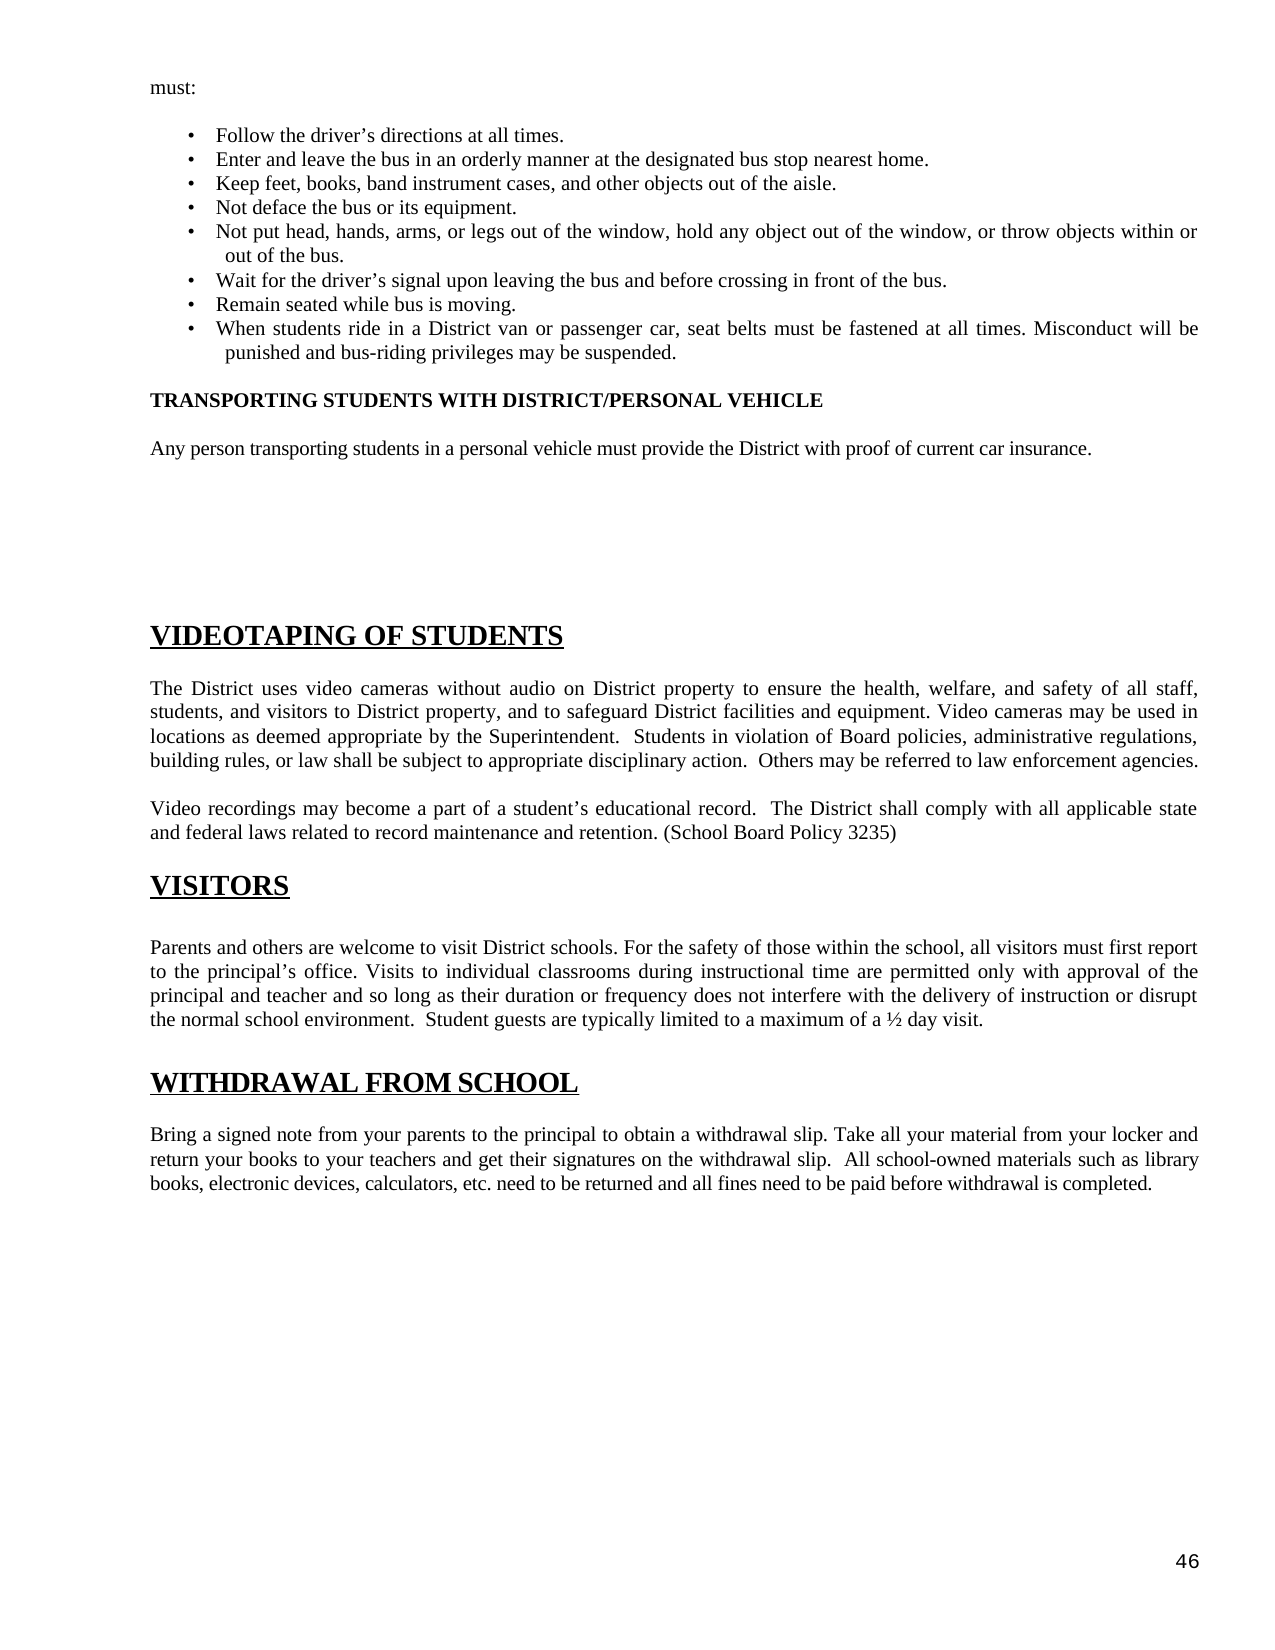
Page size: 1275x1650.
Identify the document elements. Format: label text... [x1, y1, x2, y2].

subtitle VIDEOTAPING OF STUDENTS [150, 618, 1200, 651]
list Enter and leave the bus in an orderly manner at the designated bus stop nearest home. [187, 147, 1200, 171]
list Remain seated while bus is moving. [187, 292, 1200, 316]
text Bring a signed note from your parents to the principal to obtain a withdrawal slip. Take all your material from your locker and return your books to your teachers and get their signatures on the withdrawal slip. All school-owned materials such as library books, electronic devices, calculators, etc. need to be returned and all fines need to be paid before withdrawal is completed. [150, 1122, 1200, 1194]
list Not deface the bus or its equipment. [187, 195, 1200, 219]
text TRANSPORTING STUDENTS WITH DISTRICT/PERSONAL VEHICLE [150, 388, 1200, 412]
text Parents and others are welcome to visit District schools. For the safety of those within the school, all visitors must first report to the principal’s office. Visits to individual classrooms during instructional time are permitted only with approval of the principal and teacher and so long as their duration or frequency does not interfere with the delivery of instruction or disrupt the normal school environment. Student guests are typically limited to a maximum of a ½ day visit. [150, 935, 1200, 1031]
text The District uses video cameras without audio on District property to ensure the health, welfare, and safety of all staff, students, and visitors to District property, and to safeguard District facilities and equipment. Video cameras may be used in locations as deemed appropriate by the Superintendent. Students in violation of Board policies, administrative regulations, building rules, or law shall be subject to appropriate disciplinary action. Others may be referred to law enforcement agencies. [150, 675, 1200, 772]
list When students ride in a District van or passenger car, seat belts must be fastened at all times. Misconduct will be punished and bus-riding privileges may be suspended. [187, 316, 1200, 364]
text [150, 75, 1200, 99]
list Not put head, hands, arms, or legs out of the window, hold any object out of the window, or throw objects within or out of the bus. [187, 219, 1200, 267]
subtitle Any person transporting students in a personal vehicle must provide the District with proof of current car insurance. [150, 436, 1200, 460]
list Wait for the driver’s signal upon leaving the bus and before crossing in front of the bus. [187, 267, 1200, 292]
list Keep feet, books, band instrument cases, and other objects out of the aisle. [187, 171, 1200, 195]
subtitle WITHDRAWAL FROM SCHOOL [150, 1065, 1200, 1098]
list Follow the driver’s directions at all times. [187, 123, 1200, 147]
text Video recordings may become a part of a student’s educational record. The District shall comply with all applicable state and federal laws related to record maintenance and retention. (School Board Policy 3235) [150, 796, 1200, 844]
text VISITORS [150, 868, 1200, 901]
